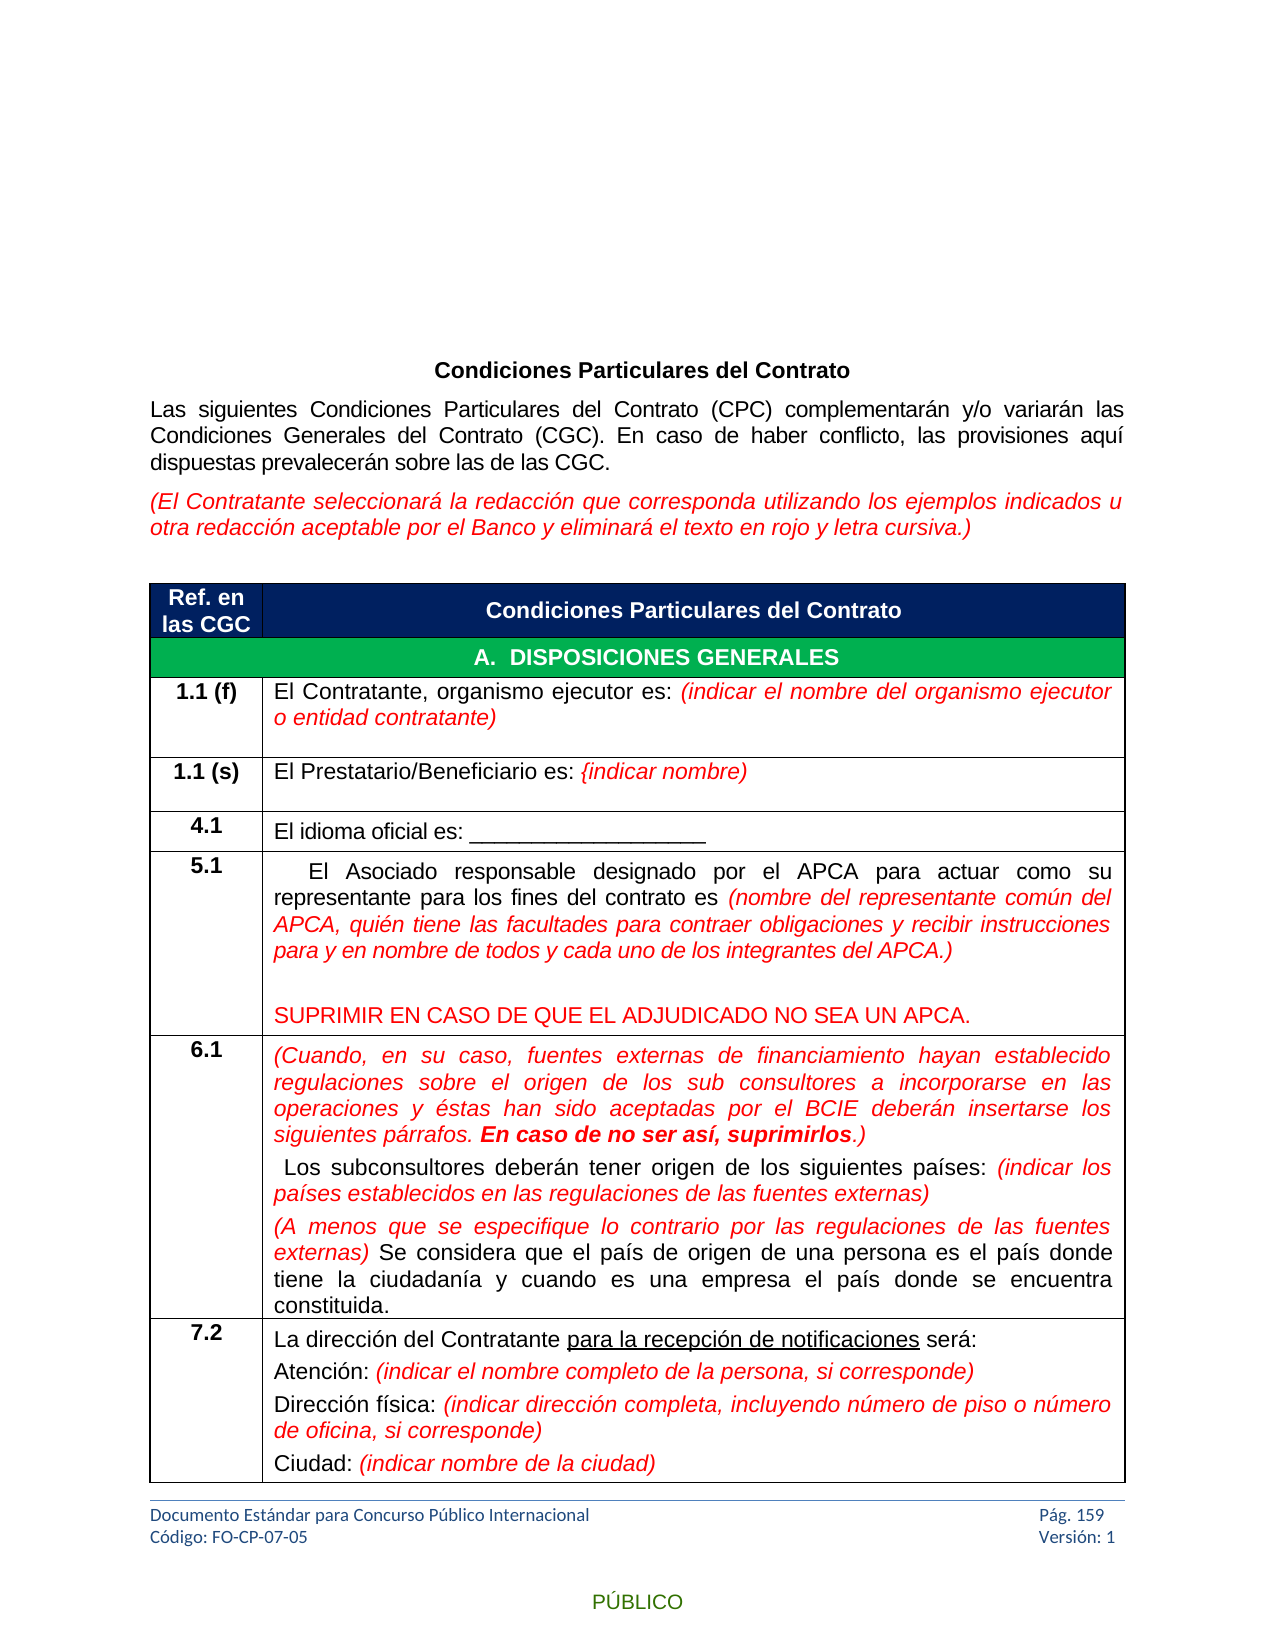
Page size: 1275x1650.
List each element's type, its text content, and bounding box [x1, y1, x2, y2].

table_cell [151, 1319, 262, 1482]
list Condiciones Particulares del Contrato [159, 357, 1125, 383]
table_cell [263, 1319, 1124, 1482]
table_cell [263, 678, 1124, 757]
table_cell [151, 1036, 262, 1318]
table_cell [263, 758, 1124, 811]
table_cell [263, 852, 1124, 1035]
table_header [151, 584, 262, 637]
text Las siguientes Condiciones Particulares del Contrato (CPC) complementarán y/o variarán las Condiciones Generales del Contrato (CGC). En caso de haber conflicto, las provisiones aquí dispuestas prevalecerán sobre las de las CGC. [150, 396, 1125, 475]
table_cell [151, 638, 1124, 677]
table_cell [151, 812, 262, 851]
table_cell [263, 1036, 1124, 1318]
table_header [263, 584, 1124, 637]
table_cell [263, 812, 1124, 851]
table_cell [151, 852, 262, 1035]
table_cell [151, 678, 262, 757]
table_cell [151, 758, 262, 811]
text (El Contratante seleccionará la redacción que corresponda utilizando los ejemplos indicados u otra redacción aceptable por el Banco y eliminará el texto en rojo y letra cursiva.) [150, 488, 1125, 540]
